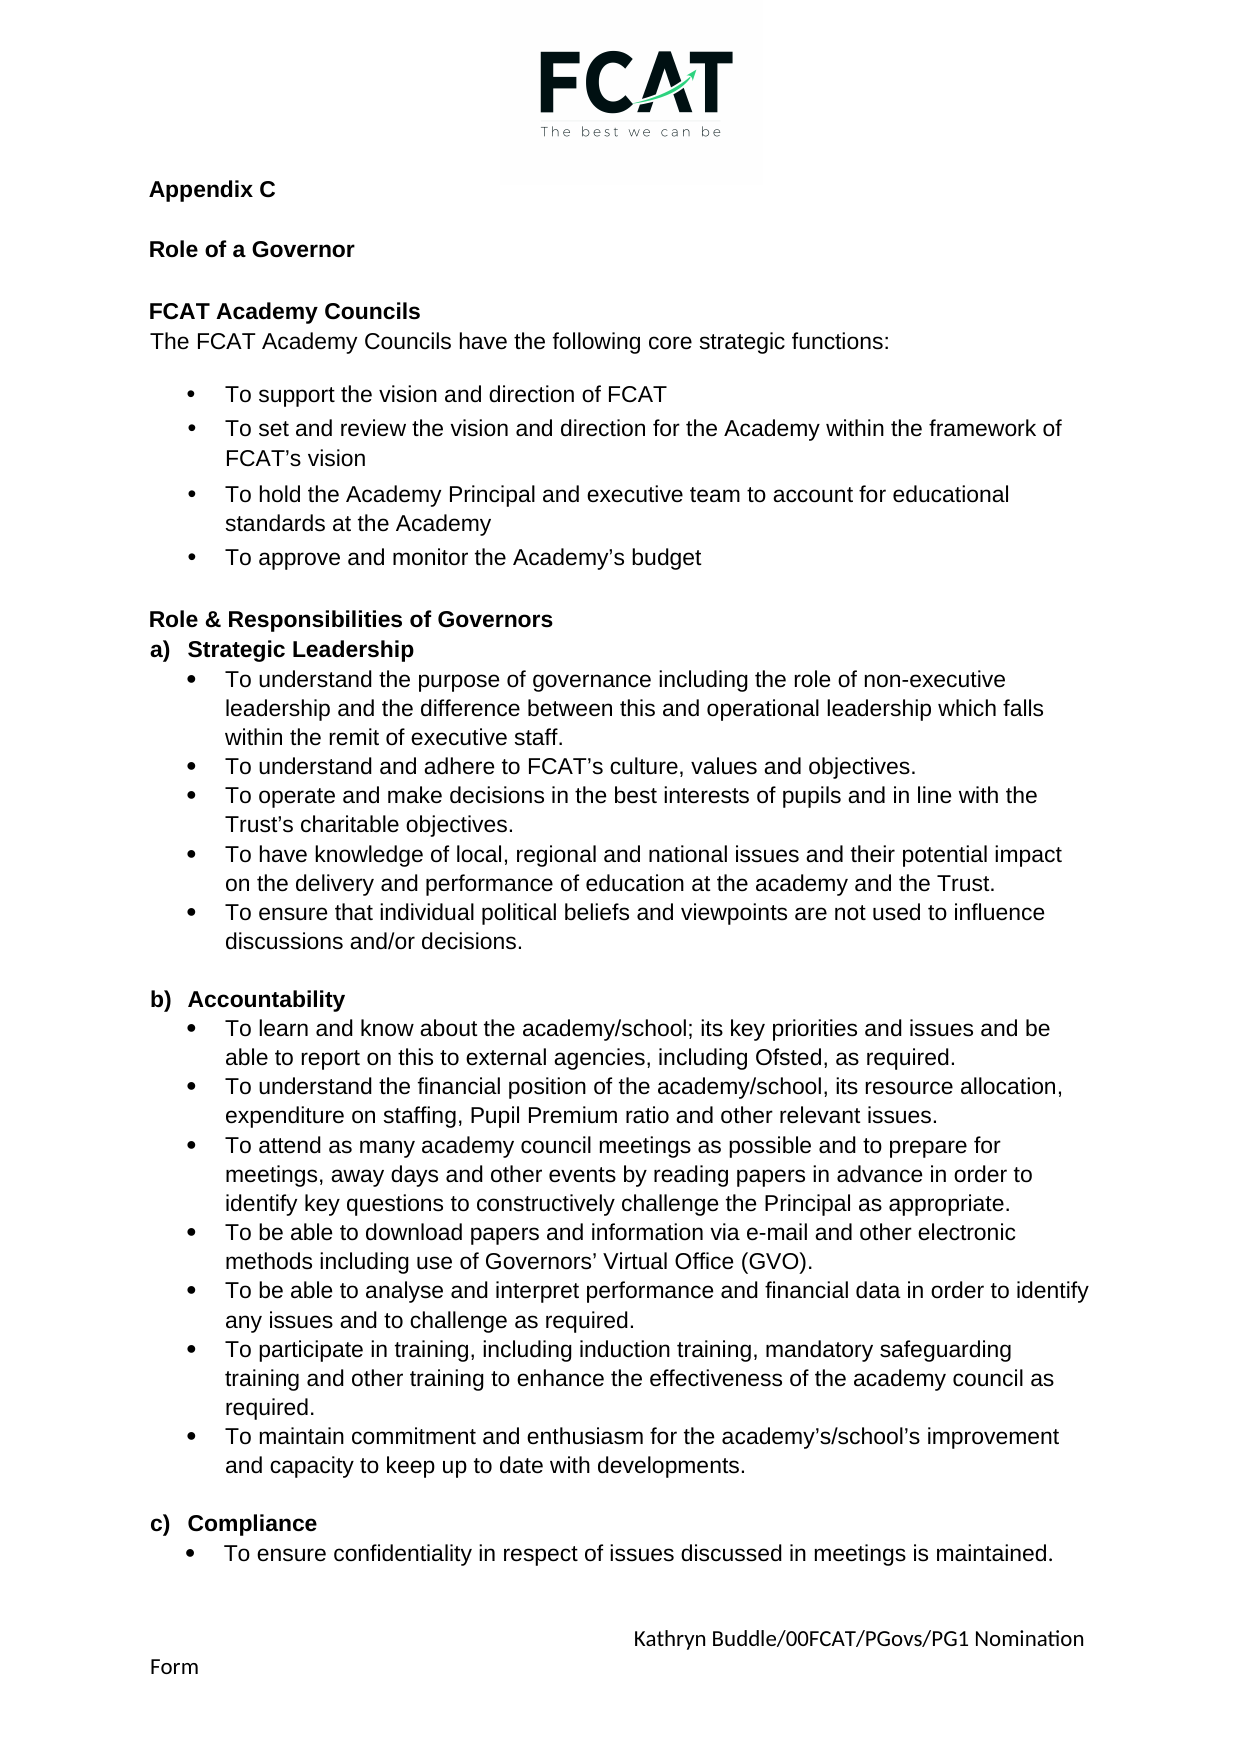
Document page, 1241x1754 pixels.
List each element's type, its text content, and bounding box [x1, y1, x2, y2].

list To set and review the vision and direction for the Academy within the framework of FCAT’s vision [187, 413, 1090, 471]
list To understand the purpose of governance including the role of non-executive leadership and the difference between this and operational leadership which falls within the remit of executive staff. [187, 666, 1090, 750]
list To be able to download papers and information via e-mail and other electronic methods including use of Governors’ Virtual Office (GVO). [187, 1219, 1090, 1274]
list To participate in training, including induction training, mandatory safeguarding training and other training to enhance the effectiveness of the academy council as required. [187, 1336, 1090, 1420]
picture [500, 0, 763, 185]
list Accountability [150, 986, 1090, 1012]
list Compliance [150, 1510, 1090, 1536]
subtitle Role & Responsibilities of Governors [148, 606, 1090, 632]
subtitle FCAT Academy Councils [148, 298, 1090, 324]
list To hold the Academy Principal and executive team to account for educational standards at the Academy [187, 479, 1090, 537]
list To operate and make decisions in the best interests of pupils and in line with the Trust’s charitable objectives. [187, 782, 1090, 838]
list To attend as many academy council meetings as possible and to prepare for meetings, away days and other events by reading papers in advance in order to identify key questions to constructively challenge the Principal as appropriate. [187, 1132, 1090, 1216]
list To understand and adhere to FCAT’s culture, values and objectives. [187, 753, 1090, 779]
list To support the vision and direction of FCAT [186, 379, 983, 408]
list To ensure confidentiality in respect of issues discussed in meetings is maintained. [186, 1539, 1090, 1567]
list To have knowledge of local, regional and national issues and their potential impact on the delivery and performance of education at the academy and the Trust. [187, 841, 1090, 896]
list To understand the financial position of the academy/school, its resource allocation, expenditure on staffing, Pupil Premium ratio and other relevant issues. [187, 1073, 1090, 1129]
text Role of a Governor [148, 236, 1090, 263]
list To maintain commitment and enthusiasm for the academy’s/school’s improvement and capacity to keep up to date with developments. [187, 1423, 1090, 1479]
list To be able to analyse and interpret performance and financial data in order to identify any issues and to challenge as required. [187, 1277, 1090, 1333]
subtitle Strategic Leadership [150, 636, 1090, 662]
list To ensure that individual political beliefs and viewpoints are not used to influence discussions and/or decisions. [187, 899, 1090, 954]
text Appendix C [148, 176, 1090, 203]
list To approve and monitor the Academy’s budget [187, 542, 1090, 571]
text The FCAT Academy Councils have the following core strategic functions: [150, 328, 983, 354]
list To learn and know about the academy/school; its key priorities and issues and be able to report on this to external agencies, including Ofsted, as required. [187, 1015, 1090, 1070]
